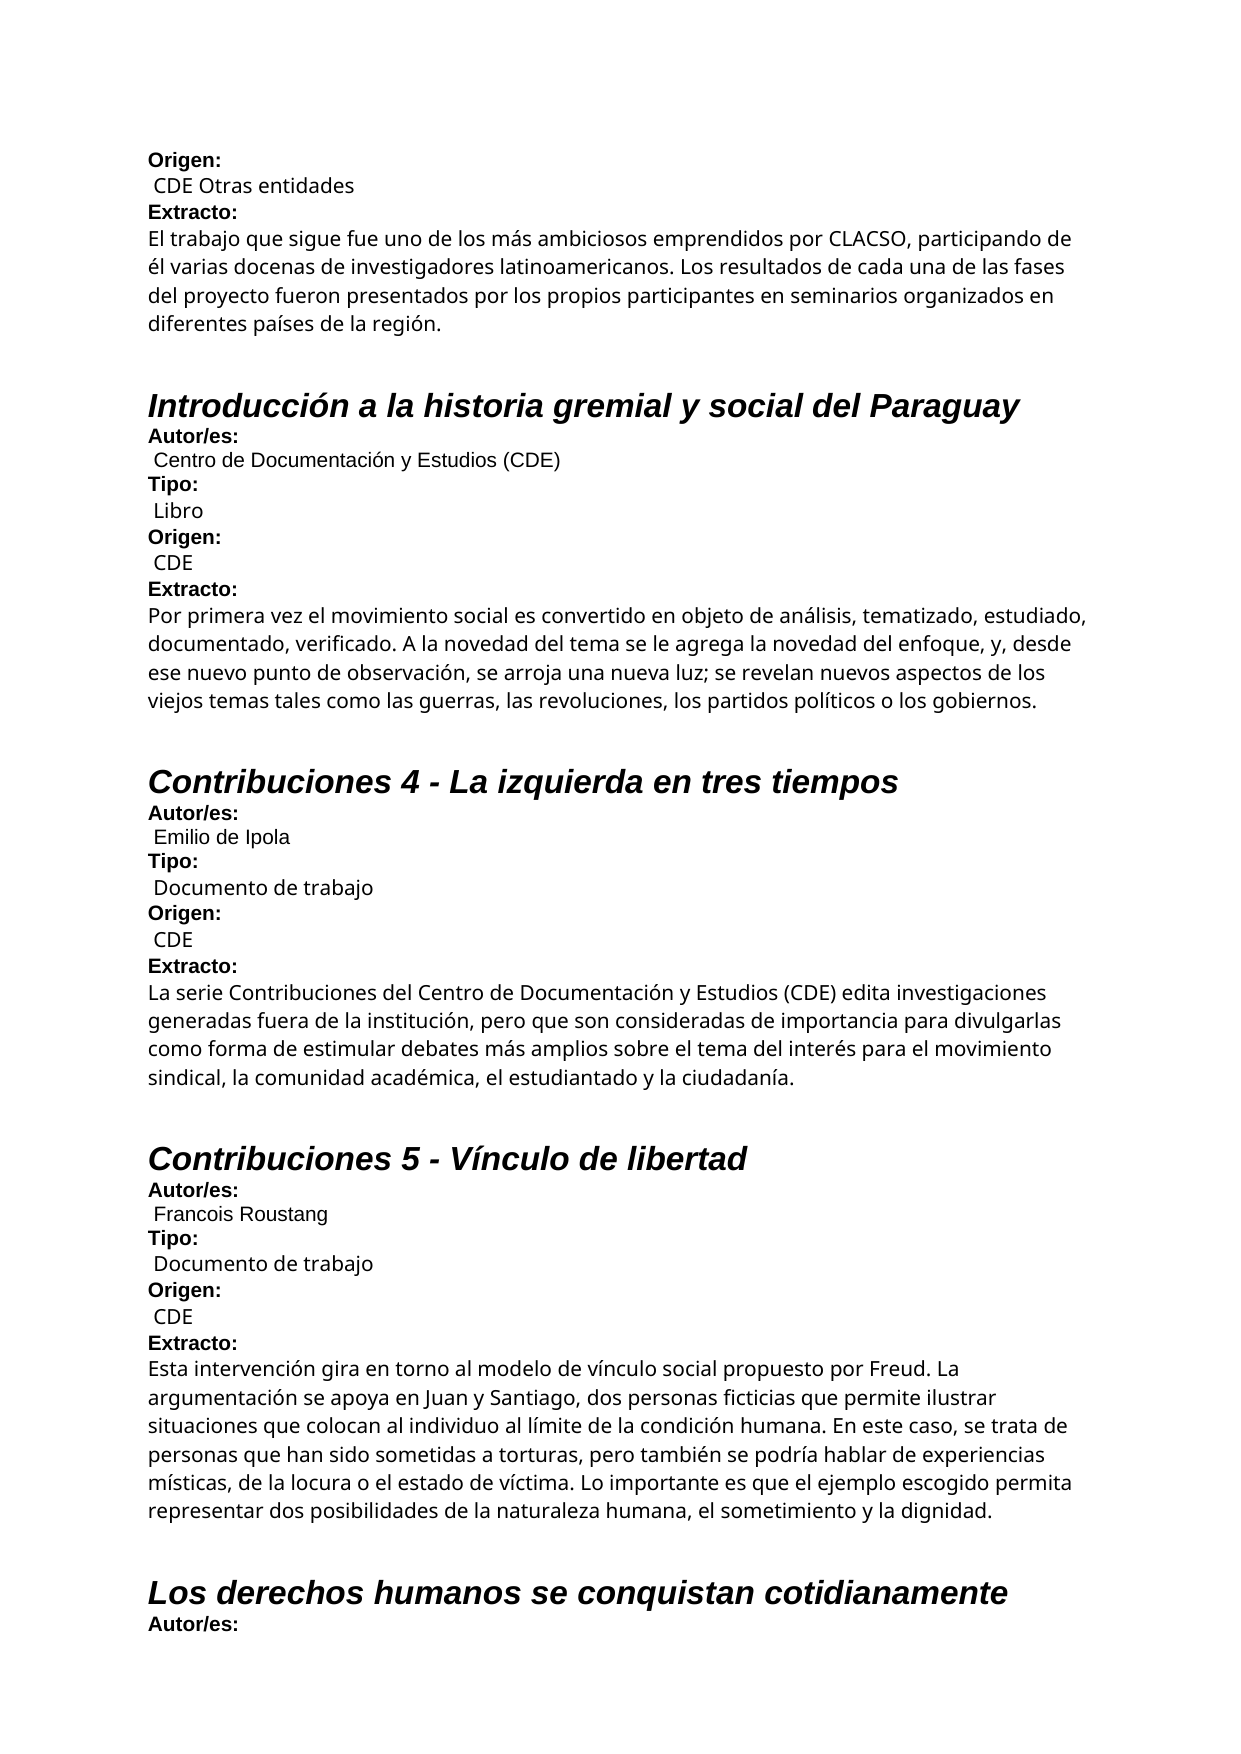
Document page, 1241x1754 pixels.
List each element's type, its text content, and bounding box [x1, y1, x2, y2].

text La serie Contribuciones del Centro de Documentación y Estudios (CDE) edita investigaciones generadas fuera de la institución, pero que son consideradas de importancia para divulgarlas como forma de estimular debates más amplios sobre el tema del interés para el movimiento sindical, la comunidad académica, el estudiantado y la ciudadanía. [148, 978, 1092, 1091]
text Autor/es: [148, 424, 1092, 448]
text Esta intervención gira en torno al modelo de vínculo social propuesto por Freud. La argumentación se apoya en Juan y Santiago, dos personas ficticias que permite ilustrar situaciones que colocan al individuo al límite de la condición humana. En este caso, se trata de personas que han sido sometidas a torturas, pero también se podría hablar de experiencias místicas, de la locura o el estado de víctima. Lo importante es que el ejemplo escogido permita representar dos posibilidades de la naturaleza humana, el sometimiento y la dignidad. [148, 1354, 1092, 1525]
text Autor/es: [148, 1611, 1092, 1635]
text Centro de Documentación y Estudios (CDE) [148, 448, 1092, 472]
text Extracto: [148, 1330, 1092, 1354]
text Origen: [148, 524, 1092, 548]
text Los derechos humanos se conquistan cotidianamente [148, 1573, 1092, 1611]
text CDE Otras entidades [148, 172, 1092, 200]
text Origen: [148, 901, 1092, 925]
text Extracto: [148, 577, 1092, 601]
text Extracto: [148, 954, 1092, 978]
text Por primera vez el movimiento social es convertido en objeto de análisis, tematizado, estudiado, documentado, verificado. A la novedad del tema se le agrega la novedad del enfoque, y, desde ese nuevo punto de observación, se arroja una nueva luz; se revelan nuevos aspectos de los viejos temas tales como las guerras, las revoluciones, los partidos políticos o los gobiernos. [148, 601, 1092, 714]
text El trabajo que sigue fue uno de los más ambiciosos emprendidos por CLACSO, participando de él varias docenas de investigadores latinoamericanos. Los resultados de cada una de las fases del proyecto fueron presentados por los propios participantes en seminarios organizados en diferentes países de la región. [148, 224, 1092, 338]
text Tipo: [148, 472, 1092, 496]
text CDE [148, 548, 1092, 577]
text Emilio de Ipola [148, 825, 1092, 849]
text Documento de trabajo [148, 873, 1092, 901]
text Extracto: [148, 200, 1092, 224]
text Contribuciones 4 - La izquierda en tres tiempos [148, 762, 1092, 801]
text Contribuciones 5 - Vínculo de libertad [148, 1139, 1092, 1178]
text CDE [148, 1302, 1092, 1330]
text CDE [148, 925, 1092, 954]
text Francois Roustang [148, 1202, 1092, 1226]
text Origen: [148, 1278, 1092, 1302]
text Libro [148, 496, 1092, 524]
text Documento de trabajo [148, 1249, 1092, 1278]
text Introducción a la historia gremial y social del Paraguay [148, 386, 1092, 424]
text Autor/es: [148, 801, 1092, 825]
text Autor/es: [148, 1178, 1092, 1202]
text Origen: [148, 148, 1092, 172]
text Tipo: [148, 849, 1092, 873]
text Tipo: [148, 1226, 1092, 1249]
